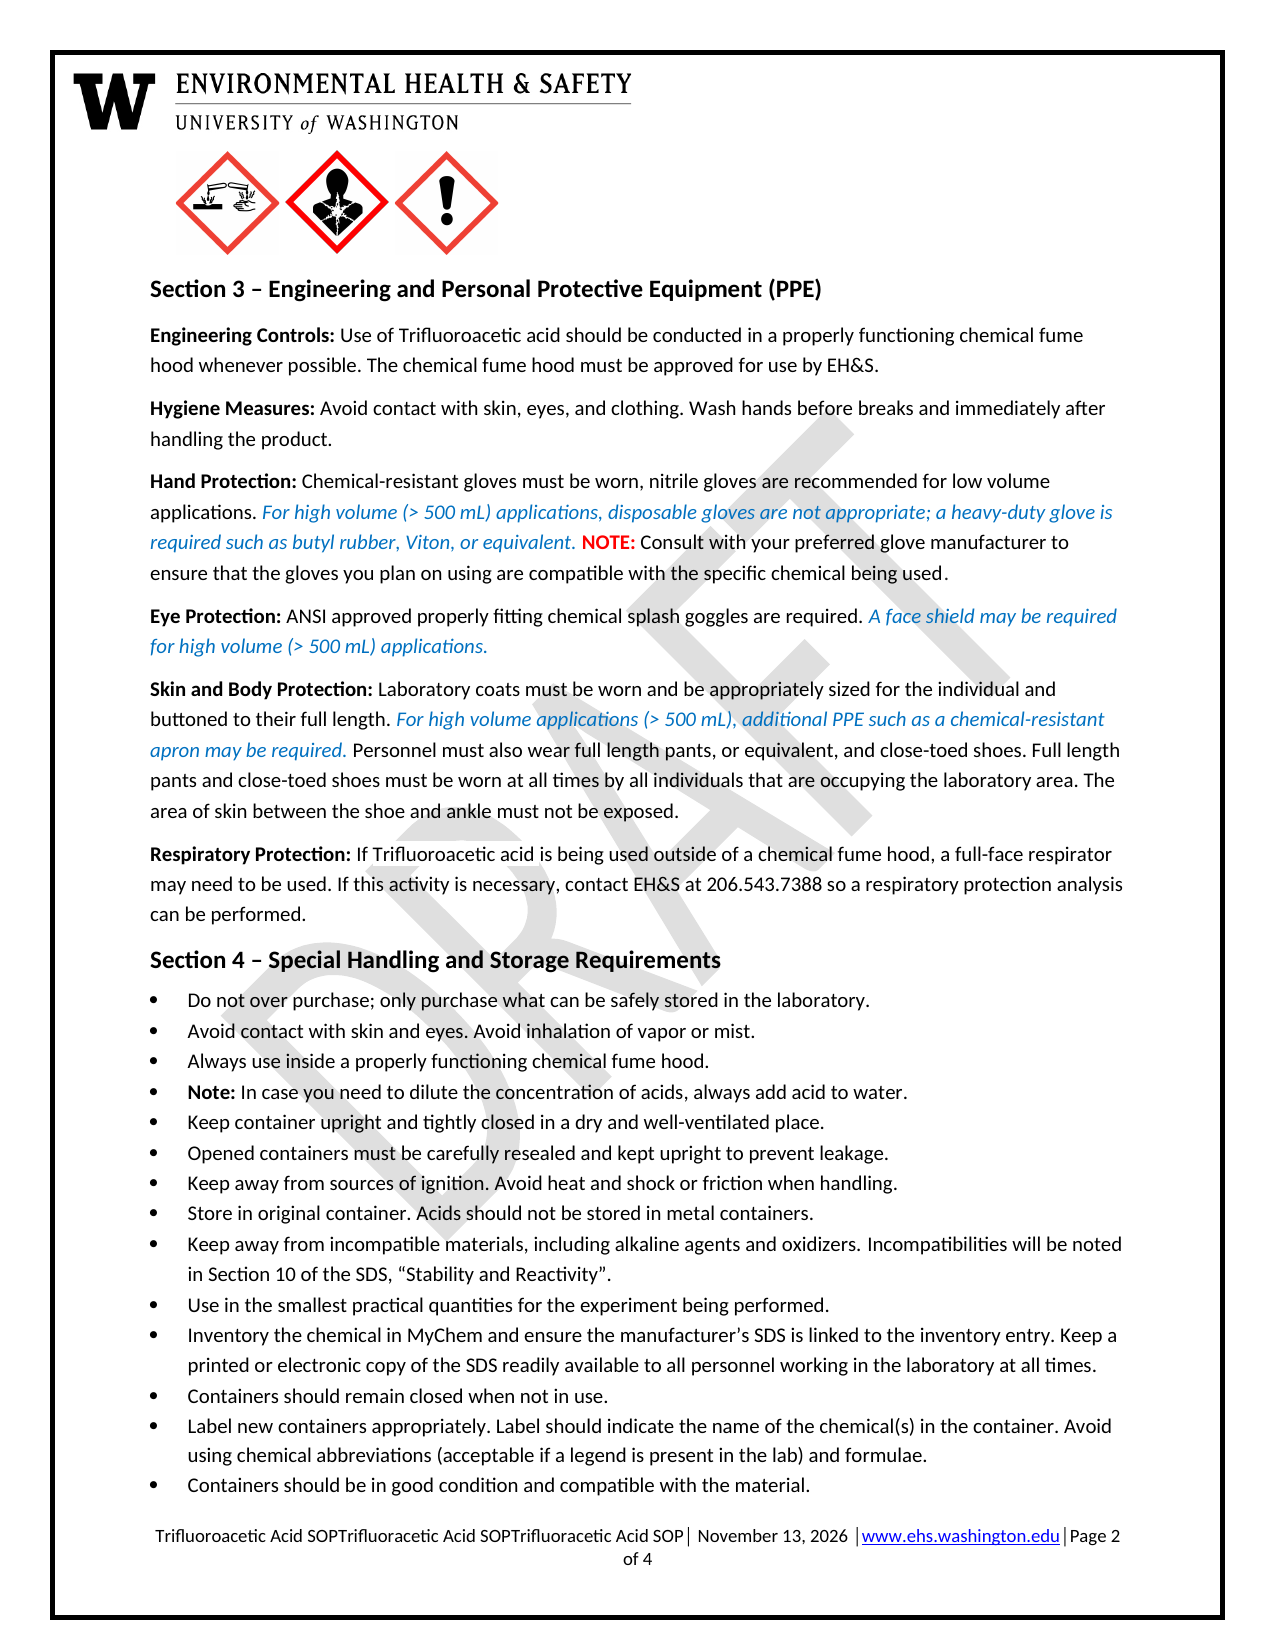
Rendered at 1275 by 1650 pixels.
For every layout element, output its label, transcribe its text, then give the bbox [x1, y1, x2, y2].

list Use in the smallest practical quantities for the experiment being performed. [150, 1292, 1125, 1317]
text Respiratory Protection: If Trifluoroacetic acid is being used outside of a chemical fume hood, a full-face respirator may need to be used. If this activity is necessary, contact EH&S at 206.543.7388 so a respiratory protection analysis can be performed. [150, 841, 1125, 927]
list Containers should be in good condition and compatible with the material. [150, 1472, 1125, 1497]
text Hygiene Measures: Avoid contact with skin, eyes, and clothing. Wash hands before breaks and immediately after handling the product. [150, 395, 1125, 451]
list Keep container upright and tightly closed in a dry and well-ventilated place. [150, 1109, 1125, 1135]
text Engineering Controls: Use of Trifluoroacetic acid should be conducted in a properly functioning chemical fume hood whenever possible. The chemical fume hood must be approved for use by EH&S. [150, 322, 1125, 378]
list Always use inside a properly functioning chemical fume hood. [150, 1048, 1125, 1074]
list Note: In case you need to dilute the concentration of acids, always add acid to water. [150, 1079, 1125, 1104]
list Label new containers appropriately. Label should indicate the name of the chemical(s) in the container. Avoid using chemical abbreviations (acceptable if a legend is present in the lab) and formulae. [150, 1413, 1125, 1468]
list Keep away from sources of ignition. Avoid heat and shock or friction when handling. [150, 1170, 1125, 1196]
picture [394, 151, 499, 255]
list Store in original container. Acids should not be stored in metal containers. [150, 1201, 1125, 1226]
list Avoid contact with skin and eyes. Avoid inhalation of vapor or mist. [150, 1018, 1125, 1043]
list Containers should remain closed when not in use. [150, 1383, 1125, 1408]
list Do not over purchase; only purchase what can be safely stored in the laboratory. [150, 988, 1125, 1013]
text Skin and Body Protection: Laboratory coats must be worn and be appropriately sized for the individual and buttoned to their full length. For high volume applications (> 500 mL), additional PPE such as a chemical-resistant apron may be required. Personnel must also wear full length pants, or equivalent, and close-toed shoes. Full length pants and close-toed shoes must be worn at all times by all individuals that are occupying the laboratory area. The area of skin between the shoe and ankle must not be exposed. [150, 676, 1125, 823]
picture [73, 73, 632, 134]
list Inventory the chemical in MyChem and ensure the manufacturer’s SDS is linked to the inventory entry. Keep a printed or electronic copy of the SDS readily available to all personnel working in the laboratory at all times. [150, 1322, 1125, 1378]
text Hand Protection: Chemical-resistant gloves must be worn, nitrile gloves are recommended for low volume applications. For high volume (> 500 mL) applications, disposable gloves are not appropriate; a heavy-duty glove is required such as butyl rubber, Viton, or equivalent. NOTE: Consult with your preferred glove manufacturer to ensure that the gloves you plan on using are compatible with the specific chemical being used. [150, 469, 1125, 585]
text Eye Protection: ANSI approved properly fitting chemical splash goggles are required. A face shield may be required for high volume (> 500 mL) applications. [150, 603, 1125, 659]
picture [175, 151, 280, 255]
picture [284, 150, 390, 255]
text Section 3 – Engineering and Personal Protective Equipment (PPE) [150, 273, 1125, 303]
list Opened containers must be carefully resealed and kept upright to prevent leakage. [150, 1140, 1125, 1165]
subtitle Section 4 – Special Handling and Storage Requirements [150, 944, 1125, 975]
list Keep away from incompatible materials, including alkaline agents and oxidizers. Incompatibilities will be noted in Section 10 of the SDS, “Stability and Reactivity”. [150, 1231, 1125, 1287]
